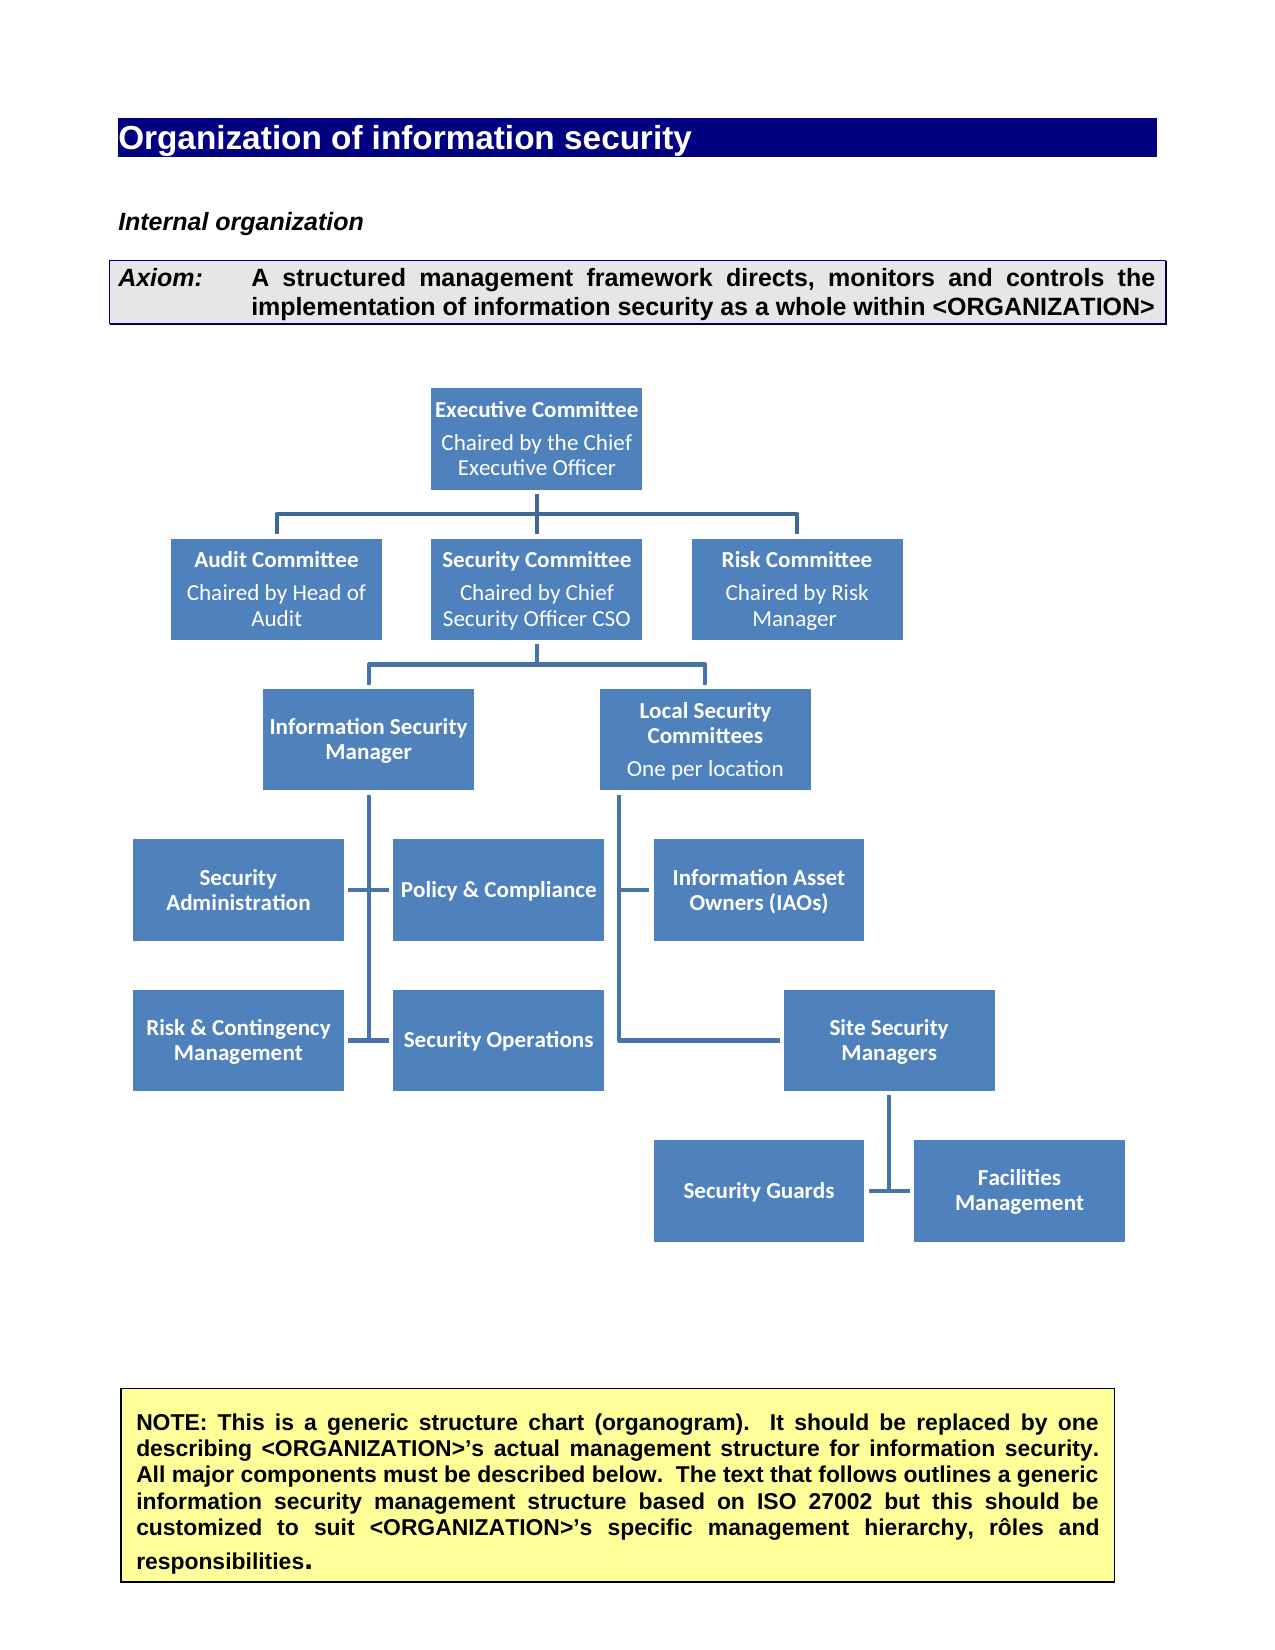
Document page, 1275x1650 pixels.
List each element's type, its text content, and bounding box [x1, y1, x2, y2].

subtitle Organization of information security [118, 118, 1157, 157]
subtitle Internal organization [118, 207, 1157, 235]
text Axiom: A structured management framework directs, monitors and controls the implementation of information security as a whole within <ORGANIZATION> [110, 261, 1165, 323]
